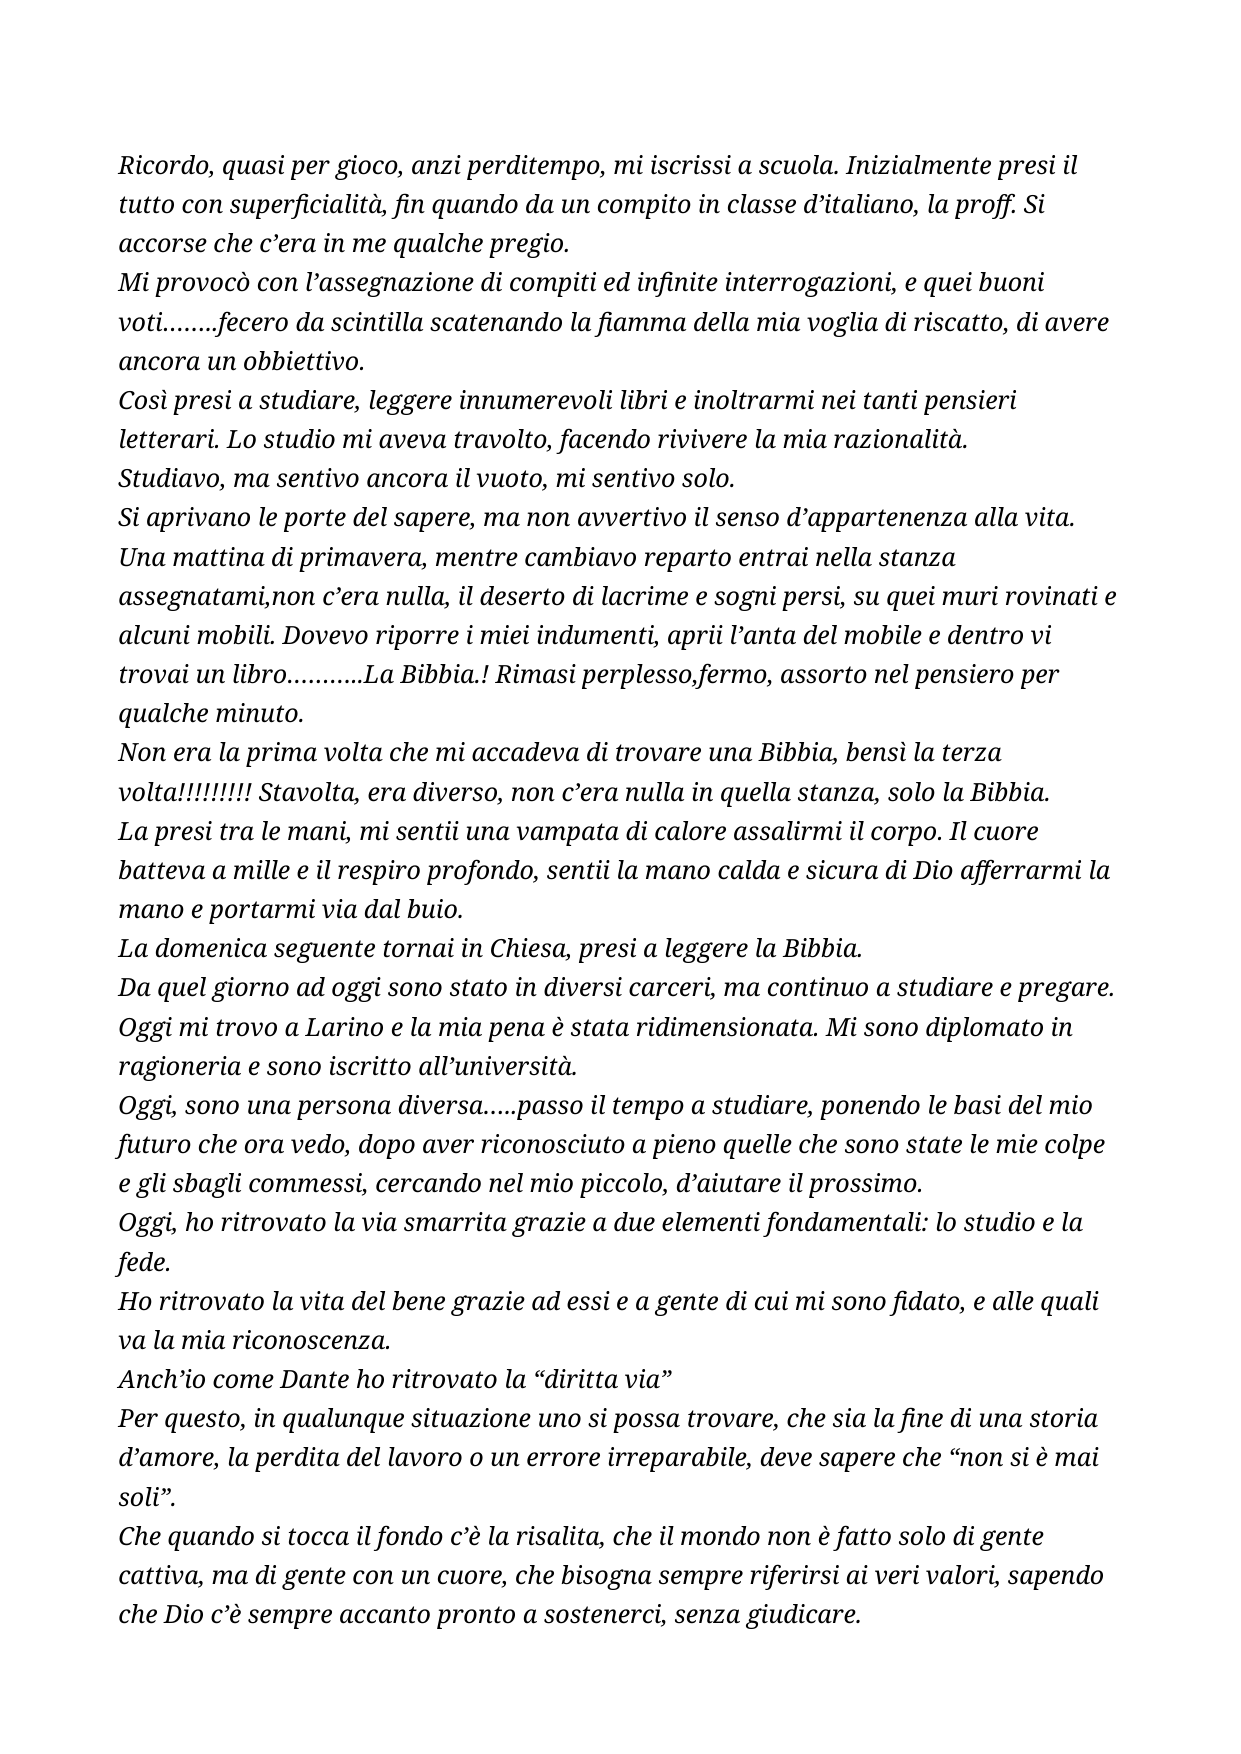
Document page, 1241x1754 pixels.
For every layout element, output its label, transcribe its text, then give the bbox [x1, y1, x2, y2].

text Da quel giorno ad oggi sono stato in diversi carceri, ma continuo a studiare e pregare. [118, 970, 1122, 1004]
text Oggi, ho ritrovato la via smarrita grazie a due elementi fondamentali: lo studio e la fede. [118, 1205, 1122, 1278]
text Ricordo, quasi per gioco, anzi perditempo, mi iscrissi a scuola. Inizialmente presi il tutto con superficialità, fin quando da un compito in classe d’italiano, la proff. Si accorse che c’era in me qualche pregio. [118, 148, 1122, 260]
text Che quando si tocca il fondo c’è la risalita, che il mondo non è fatto solo di gente cattiva, ma di gente con un cuore, che bisogna sempre riferirsi ai veri valori, sapendo che Dio c’è sempre accanto pronto a sostenerci, senza giudicare. [118, 1518, 1122, 1631]
text Non era la prima volta che mi accadeva di trovare una Bibbia, bensì la terza volta!!!!!!!!! Stavolta, era diverso, non c’era nulla in quella stanza, solo la Bibbia. [118, 735, 1122, 808]
text Per questo, in qualunque situazione uno si possa trovare, che sia la fine di una storia d’amore, la perdita del lavoro o un errore irreparabile, deve sapere che “non si è mai soli”. [118, 1401, 1122, 1513]
text La presi tra le mani, mi sentii una vampata di calore assalirmi il corpo. Il cuore batteva a mille e il respiro profondo, sentii la mano calda e sicura di Dio afferrarmi la mano e portarmi via dal buio. [118, 813, 1122, 926]
text Anch’io come Dante ho ritrovato la “diritta via” [118, 1362, 1122, 1396]
text Ho ritrovato la vita del bene grazie ad essi e a gente di cui mi sono fidato, e alle quali va la mia riconoscenza. [118, 1283, 1122, 1357]
text Studiavo, ma sentivo ancora il vuoto, mi sentivo solo. [118, 461, 1122, 495]
text Così presi a studiare, leggere innumerevoli libri e inoltrarmi nei tanti pensieri letterari. Lo studio mi aveva travolto, facendo rivivere la mia razionalità. [118, 383, 1122, 456]
text Oggi mi trovo a Larino e la mia pena è stata ridimensionata. Mi sono diplomato in ragioneria e sono iscritto all’università. [118, 1009, 1122, 1082]
text Mi provocò con l’assegnazione di compiti ed infinite interrogazioni, e quei buoni voti……..fecero da scintilla scatenando la fiamma della mia voglia di riscatto, di avere ancora un obbiettivo. [118, 265, 1122, 377]
text Si aprivano le porte del sapere, ma non avvertivo il senso d’appartenenza alla vita. Una mattina di primavera, mentre cambiavo reparto entrai nella stanza assegnatami,non c’era nulla, il deserto di lacrime e sogni persi, su quei muri rovinati e alcuni mobili. Dovevo riporre i miei indumenti, aprii l’anta del mobile e dentro vi trovai un libro………..La Bibbia.! Rimasi perplesso,fermo, assorto nel pensiero per qualche minuto. [118, 500, 1122, 730]
text Oggi, sono una persona diversa…..passo il tempo a studiare, ponendo le basi del mio futuro che ora vedo, dopo aver riconosciuto a pieno quelle che sono state le mie colpe e gli sbagli commessi, cercando nel mio piccolo, d’aiutare il prossimo. [118, 1088, 1122, 1200]
text La domenica seguente tornai in Chiesa, presi a leggere la Bibbia. [118, 931, 1122, 965]
